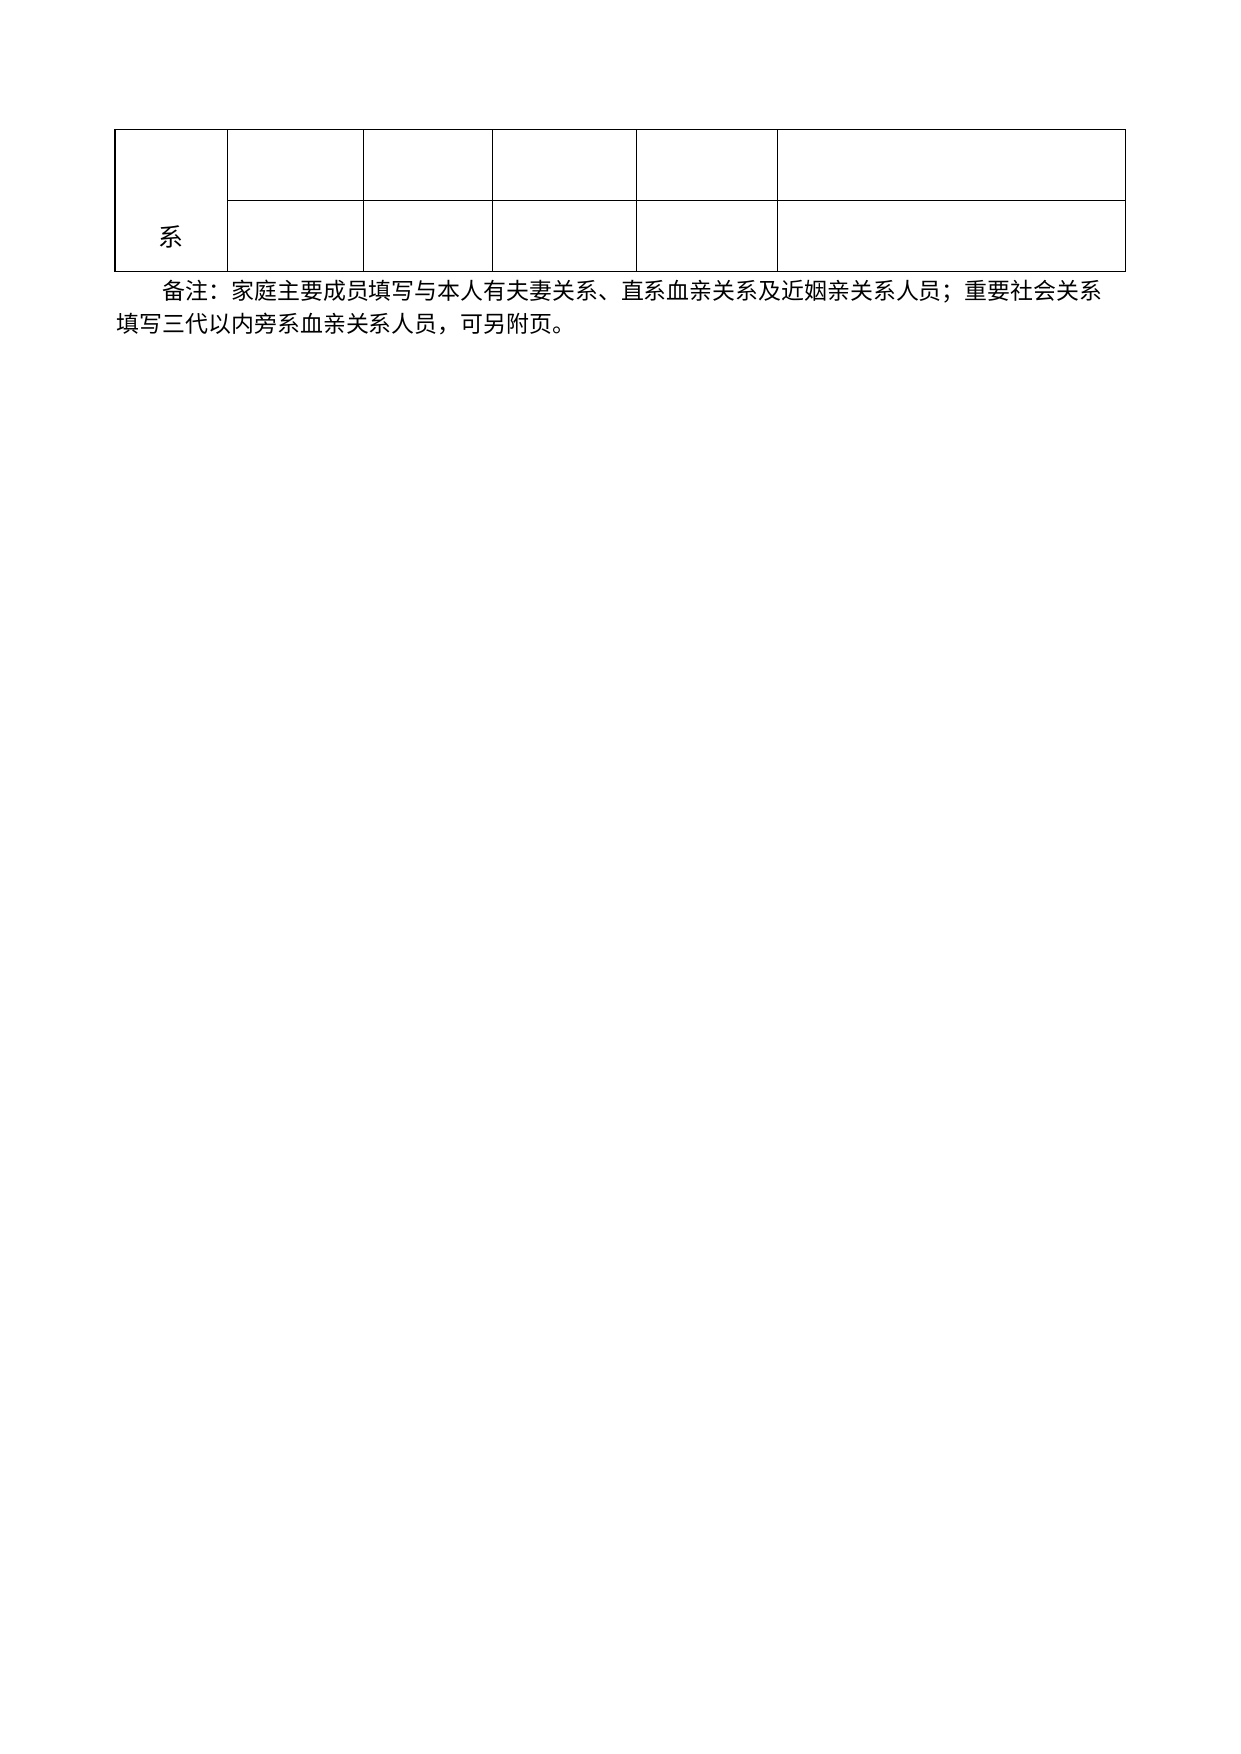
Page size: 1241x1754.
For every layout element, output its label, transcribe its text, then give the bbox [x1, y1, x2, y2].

table_cell 备注：家庭主要成员填写与本人有夫妻关系、直系血亲关系及近姻亲关系人员；重要社会关系填写三代以内旁系血亲关系人员，可另附页。 [115, 272, 1125, 341]
table_cell [637, 130, 777, 200]
table_cell [364, 201, 492, 271]
table_cell [493, 201, 636, 271]
table_cell [364, 130, 492, 200]
table_cell [493, 130, 636, 200]
table_cell [228, 201, 363, 271]
table_cell [778, 130, 1125, 200]
table_cell [228, 130, 363, 200]
table_cell [637, 201, 777, 271]
table_cell [778, 201, 1125, 271]
